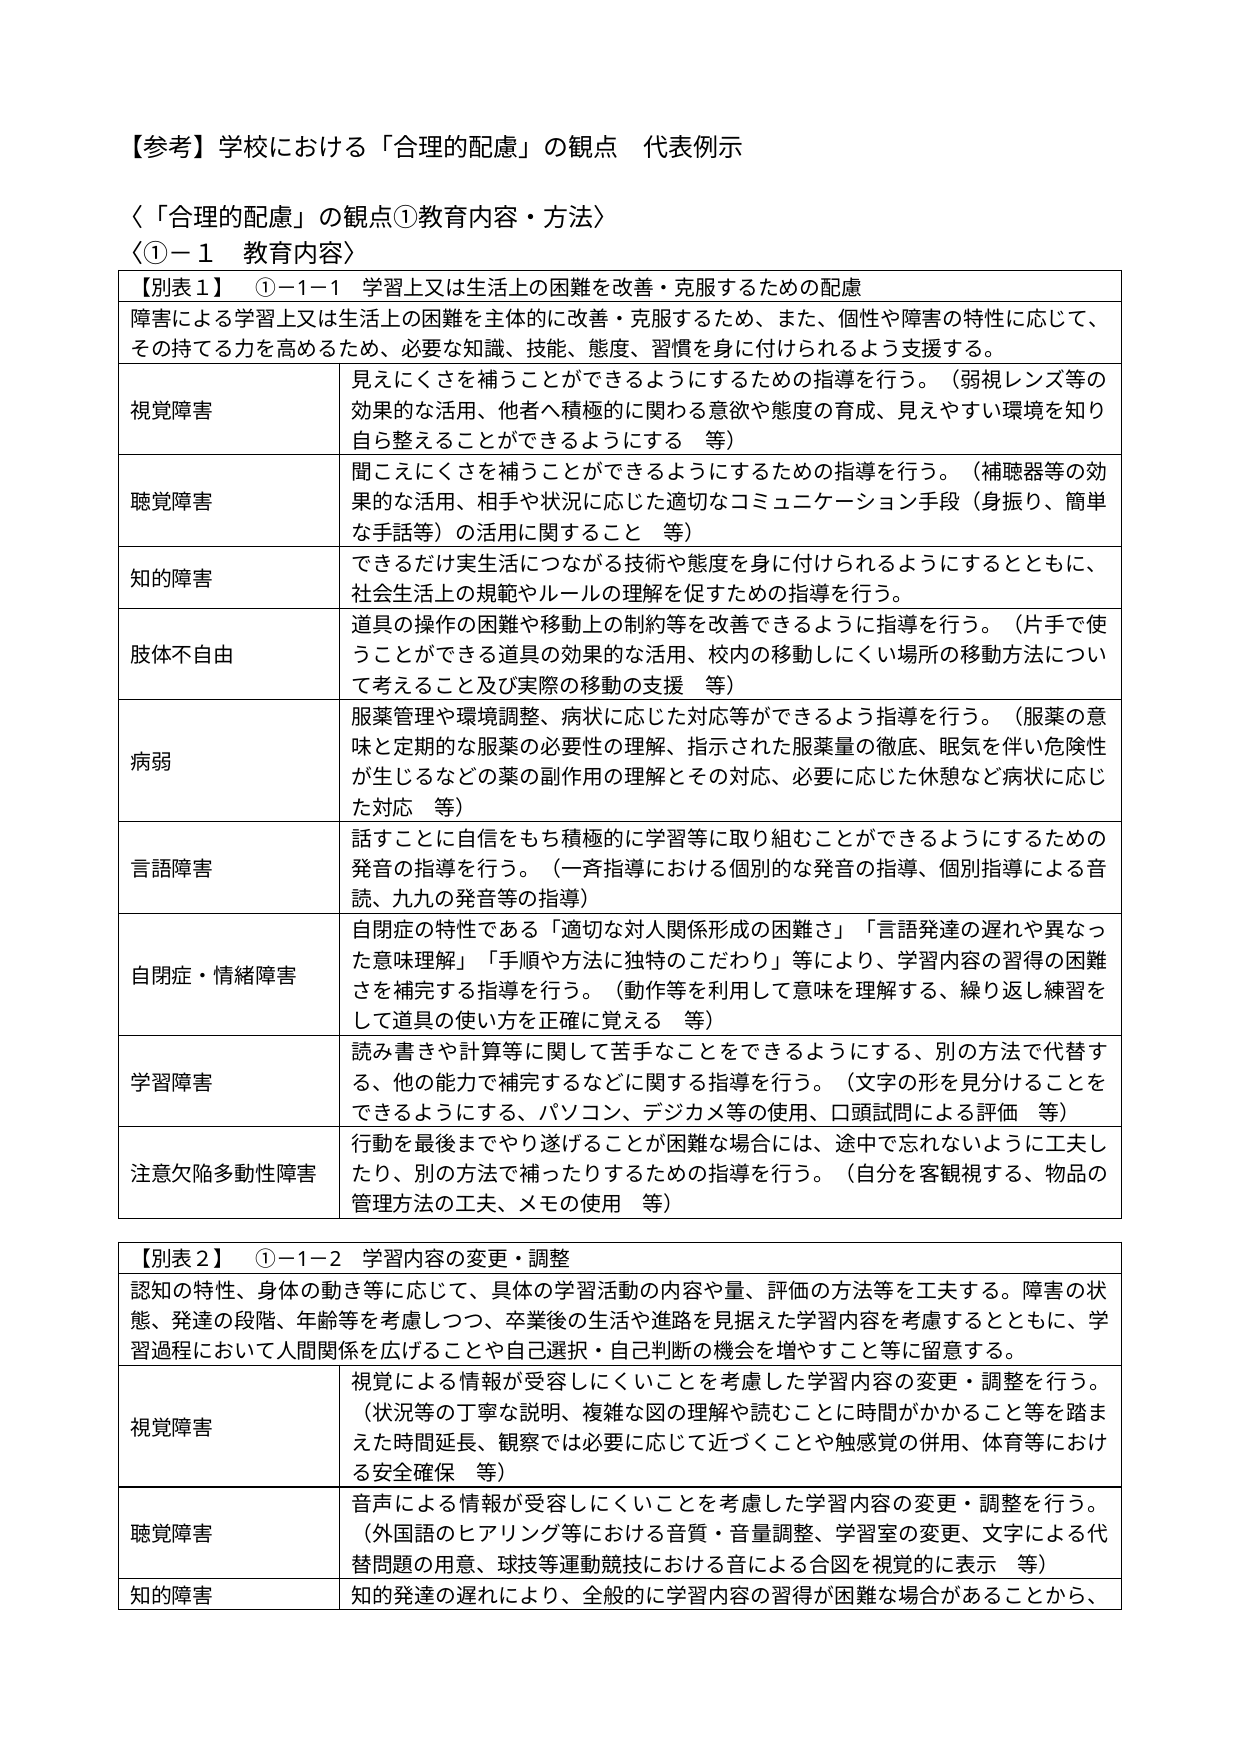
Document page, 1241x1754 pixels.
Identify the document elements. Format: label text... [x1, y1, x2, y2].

table_header 【別表１】 ①－1－1 学習上又は生活上の困難を改善・克服するための配慮 [119, 271, 1121, 301]
table_cell 聴覚障害 [119, 455, 339, 546]
table_cell 服薬管理や環境調整、病状に応じた対応等ができるよう指導を行う。（服薬の意味と定期的な服薬の必要性の理解、指示された服薬量の徹底、眠気を伴い危険性が生じるなどの薬の副作用の理解とその対応、必要に応じた休憩など病状に応じた対応 等） [340, 700, 1121, 821]
table_cell 学習障害 [119, 1036, 339, 1126]
text 【参考】学校における「合理的配慮」の観点 代表例示 [118, 127, 1122, 163]
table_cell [340, 1579, 1121, 1609]
table_cell 聴覚障害 [119, 1488, 339, 1578]
table_cell できるだけ実生活につながる技術や態度を身に付けられるようにするとともに、社会生活上の規範やルールの理解を促すための指導を行う。 [340, 547, 1121, 607]
table_cell 自閉症の特性である「適切な対人関係形成の困難さ」「言語発達の遅れや異なった意味理解」「手順や方法に独特のこだわり」等により、学習内容の習得の困難さを補完する指導を行う。（動作等を利用して意味を理解する、繰り返し練習をして道具の使い方を正確に覚える 等） [340, 914, 1121, 1034]
table_cell 認知の特性、身体の動き等に応じて、具体の学習活動の内容や量、評価の方法等を工夫する。障害の状態、発達の段階、年齢等を考慮しつつ、卒業後の生活や進路を見据えた学習内容を考慮するとともに、学習過程において人間関係を広げることや自己選択・自己判断の機会を増やすこと等に留意する。 [119, 1274, 1121, 1364]
table_cell 病弱 [119, 700, 339, 821]
table_cell 注意欠陥多動性障害 [119, 1127, 339, 1218]
table_cell 言語障害 [119, 822, 339, 913]
table_cell 肢体不自由 [119, 609, 339, 699]
table_cell 視覚障害 [119, 1366, 339, 1486]
table_cell 知的障害 [119, 1579, 339, 1609]
table_cell 音声による情報が受容しにくいことを考慮した学習内容の変更・調整を行う。（外国語のヒアリング等における音質・音量調整、学習室の変更、文字による代替問題の用意、球技等運動競技における音による合図を視覚的に表示 等） [340, 1488, 1121, 1578]
text 〈「合理的配慮」の観点①教育内容・方法〉 [118, 197, 1122, 233]
table_cell 知的障害 [119, 547, 339, 607]
table_cell 読み書きや計算等に関して苦手なことをできるようにする、別の方法で代替する、他の能力で補完するなどに関する指導を行う。（文字の形を見分けることをできるようにする、パソコン、デジカメ等の使用、口頭試問による評価 等） [340, 1036, 1121, 1126]
table_cell 道具の操作の困難や移動上の制約等を改善できるように指導を行う。（片手で使うことができる道具の効果的な活用、校内の移動しにくい場所の移動方法について考えること及び実際の移動の支援 等） [340, 609, 1121, 699]
table_cell 話すことに自信をもち積極的に学習等に取り組むことができるようにするための発音の指導を行う。（一斉指導における個別的な発音の指導、個別指導による音読、九九の発音等の指導） [340, 822, 1121, 913]
table_header 【別表２】 ①－1－2 学習内容の変更・調整 [119, 1243, 1121, 1273]
table_cell 聞こえにくさを補うことができるようにするための指導を行う。（補聴器等の効果的な活用、相手や状況に応じた適切なコミュニケーション手段（身振り、簡単な手話等）の活用に関すること 等） [340, 455, 1121, 546]
table_cell 行動を最後までやり遂げることが困難な場合には、途中で忘れないように工夫したり、別の方法で補ったりするための指導を行う。（自分を客観視する、物品の管理方法の工夫、メモの使用 等） [340, 1127, 1121, 1218]
table_cell 視覚障害 [119, 364, 339, 454]
text 〈①－１ 教育内容〉 [118, 233, 1122, 270]
table_cell 視覚による情報が受容しにくいことを考慮した学習内容の変更・調整を行う。（状況等の丁寧な説明、複雑な図の理解や読むことに時間がかかること等を踏まえた時間延長、観察では必要に応じて近づくことや触感覚の併用、体育等における安全確保 等） [340, 1366, 1121, 1486]
table_cell 見えにくさを補うことができるようにするための指導を行う。（弱視レンズ等の効果的な活用、他者へ積極的に関わる意欲や態度の育成、見えやすい環境を知り自ら整えることができるようにする 等） [340, 364, 1121, 454]
table_cell 自閉症・情緒障害 [119, 914, 339, 1034]
table_cell 障害による学習上又は生活上の困難を主体的に改善・克服するため、また、個性や障害の特性に応じて、その持てる力を高めるため、必要な知識、技能、態度、習慣を身に付けられるよう支援する。 [119, 302, 1121, 363]
